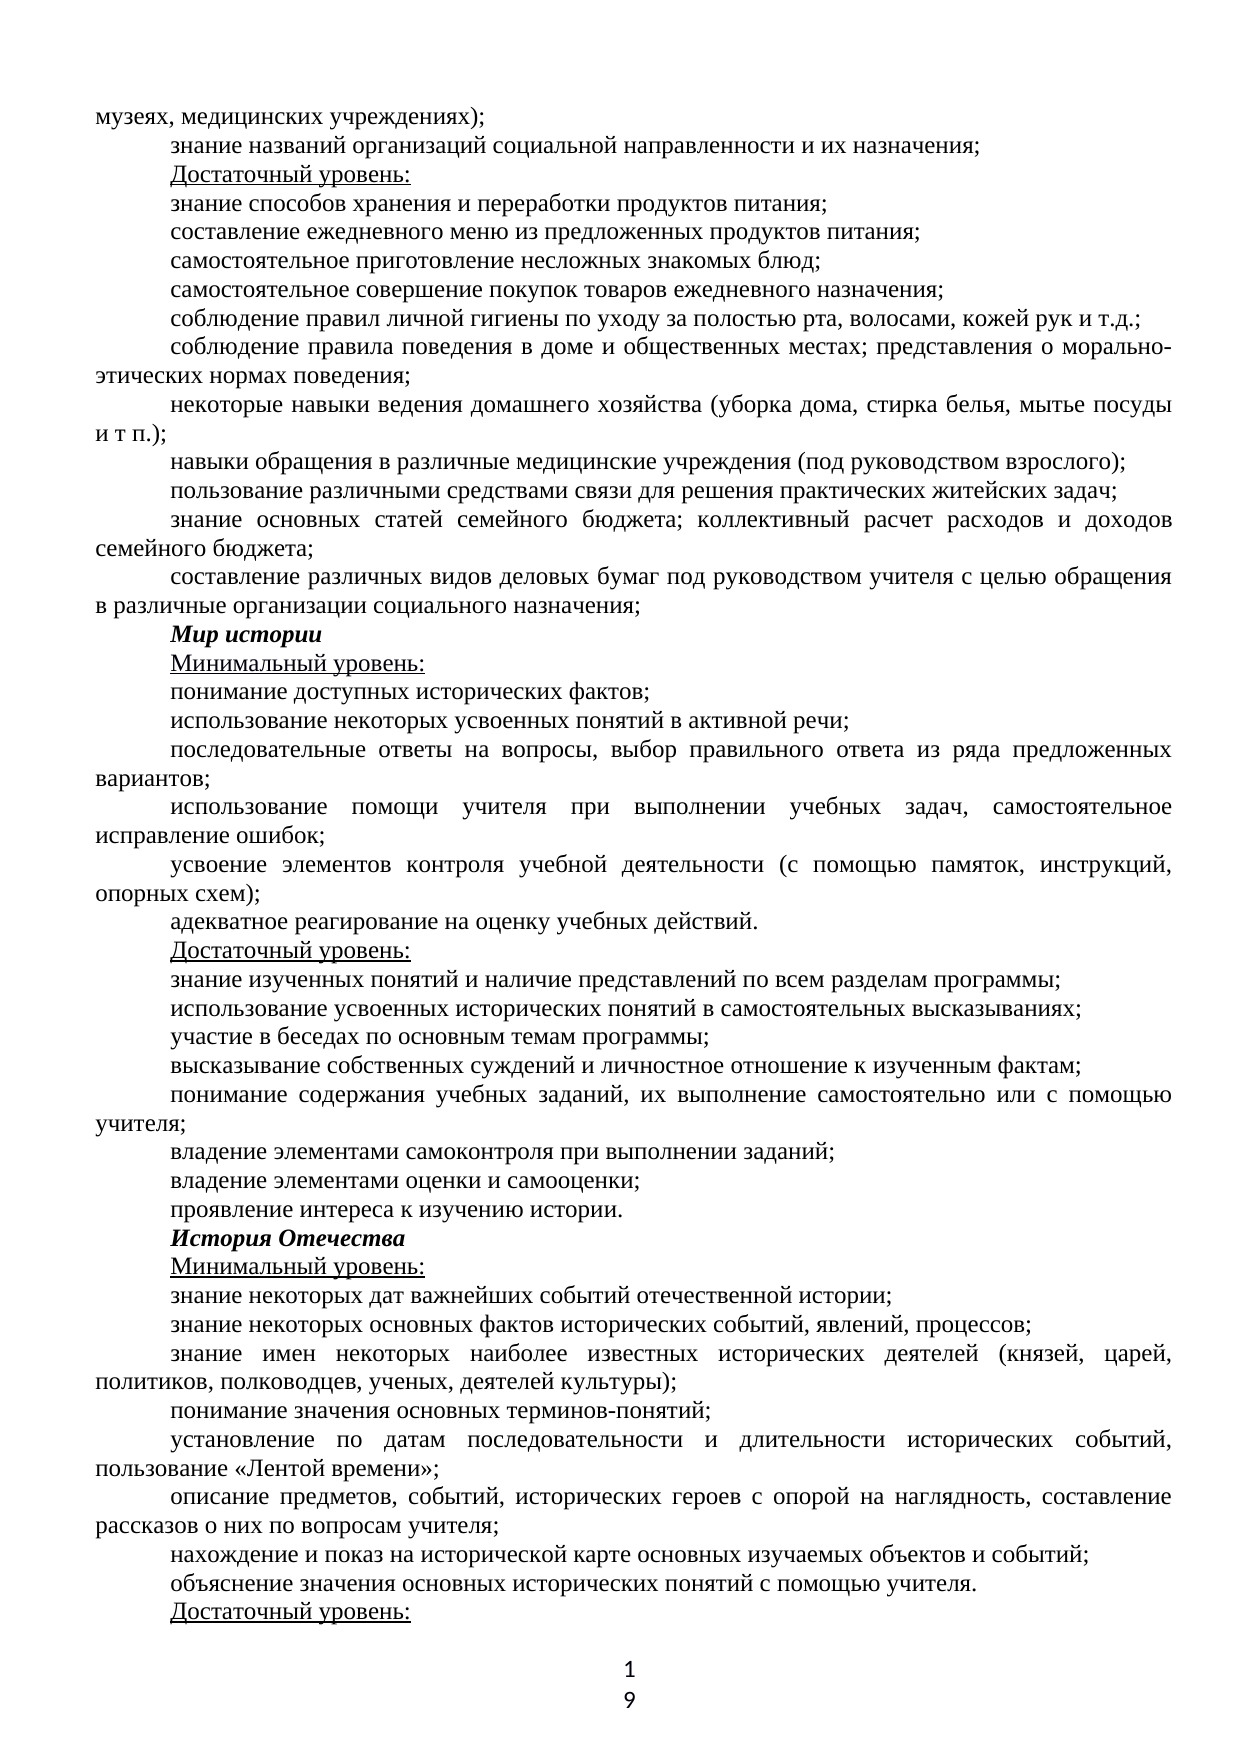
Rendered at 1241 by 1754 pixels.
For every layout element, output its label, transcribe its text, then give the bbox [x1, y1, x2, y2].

text последовательные ответы на вопросы, выбор правильного ответа из ряда предложенных вариантов; [95, 734, 1173, 791]
text нахождение и показ на исторической карте основных изучаемых объектов и событий; [95, 1539, 1173, 1568]
text составление ежедневного меню из предложенных продуктов питания; [95, 216, 1173, 245]
text навыки обращения в различные медицинские учреждения (под руководством взрослого); [95, 446, 1173, 475]
text владение элементами оценки и самооценки; [95, 1165, 1173, 1194]
text Достаточный уровень: [95, 159, 1173, 188]
text понимание значения основных терминов-понятий; [95, 1395, 1173, 1424]
text Достаточный уровень: [95, 1596, 1173, 1625]
text некоторые навыки ведения домашнего хозяйства (уборка дома, стирка белья, мытье посуды и т п.); [95, 389, 1173, 446]
text проявление интереса к изучению истории. [95, 1194, 1173, 1223]
text адекватное реагирование на оценку учебных действий. [95, 906, 1173, 935]
text использование усвоенных исторических понятий в самостоятельных высказываниях; [95, 993, 1173, 1021]
text описание предметов, событий, исторических героев с опорой на наглядность, составление рассказов о них по вопросам учителя; [95, 1481, 1173, 1539]
text участие в беседах по основным темам программы; [95, 1021, 1173, 1050]
text объяснение значения основных исторических понятий с помощью учителя. [95, 1568, 1173, 1596]
text знание изученных понятий и наличие представлений по всем разделам программы; [95, 964, 1173, 993]
text История Отечества [95, 1223, 1173, 1251]
text владение элементами самоконтроля при выполнении заданий; [95, 1136, 1173, 1165]
text Мир истории [95, 619, 1173, 648]
text использование помощи учителя при выполнении учебных задач, самостоятельное исправление ошибок; [95, 791, 1173, 849]
text знание названий организаций социальной направленности и их назначения; [95, 130, 1173, 159]
text самостоятельное совершение покупок товаров ежедневного назначения; [95, 274, 1173, 303]
text знание некоторых основных фактов исторических событий, явлений, процессов; [95, 1309, 1173, 1338]
text высказывание собственных суждений и личностное отношение к изученным фактам; [95, 1050, 1173, 1079]
text знание основных статей семейного бюджета; коллективный расчет расходов и доходов семейного бюджета; [95, 504, 1173, 561]
text составление различных видов деловых бумаг под руководством учителя с целью обращения в различные организации социального назначения; [95, 561, 1173, 619]
text знание способов хранения и переработки продуктов питания; [95, 188, 1173, 216]
text пользование различными средствами связи для решения практических житейских задач; [95, 475, 1173, 504]
text Минимальный уровень: [95, 648, 1173, 676]
text Достаточный уровень: [95, 935, 1173, 964]
text самостоятельное приготовление несложных знакомых блюд; [95, 245, 1173, 274]
text использование некоторых усвоенных понятий в активной речи; [95, 705, 1173, 734]
text Минимальный уровень: [95, 1251, 1173, 1280]
text понимание доступных исторических фактов; [95, 676, 1173, 705]
text понимание содержания учебных заданий, их выполнение самостоятельно или с помощью учителя; [95, 1079, 1173, 1136]
text знание имен некоторых наиболее известных исторических деятелей (князей, царей, политиков, полководцев, ученых, деятелей культуры); [95, 1338, 1173, 1395]
text знание некоторых дат важнейших событий отечественной истории; [95, 1280, 1173, 1309]
text соблюдение правил личной гигиены по уходу за полостью рта, волосами, кожей рук и т.д.; [95, 303, 1173, 331]
text усвоение элементов контроля учебной деятельности (с помощью памяток, инструкций, опорных схем); [95, 849, 1173, 906]
text установление по датам последовательности и длительности исторических событий, пользование «Лентой времени»; [95, 1424, 1173, 1481]
text соблюдение правила поведения в доме и общественных местах; представления о морально-этических нормах поведения; [95, 331, 1173, 389]
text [95, 101, 1173, 130]
